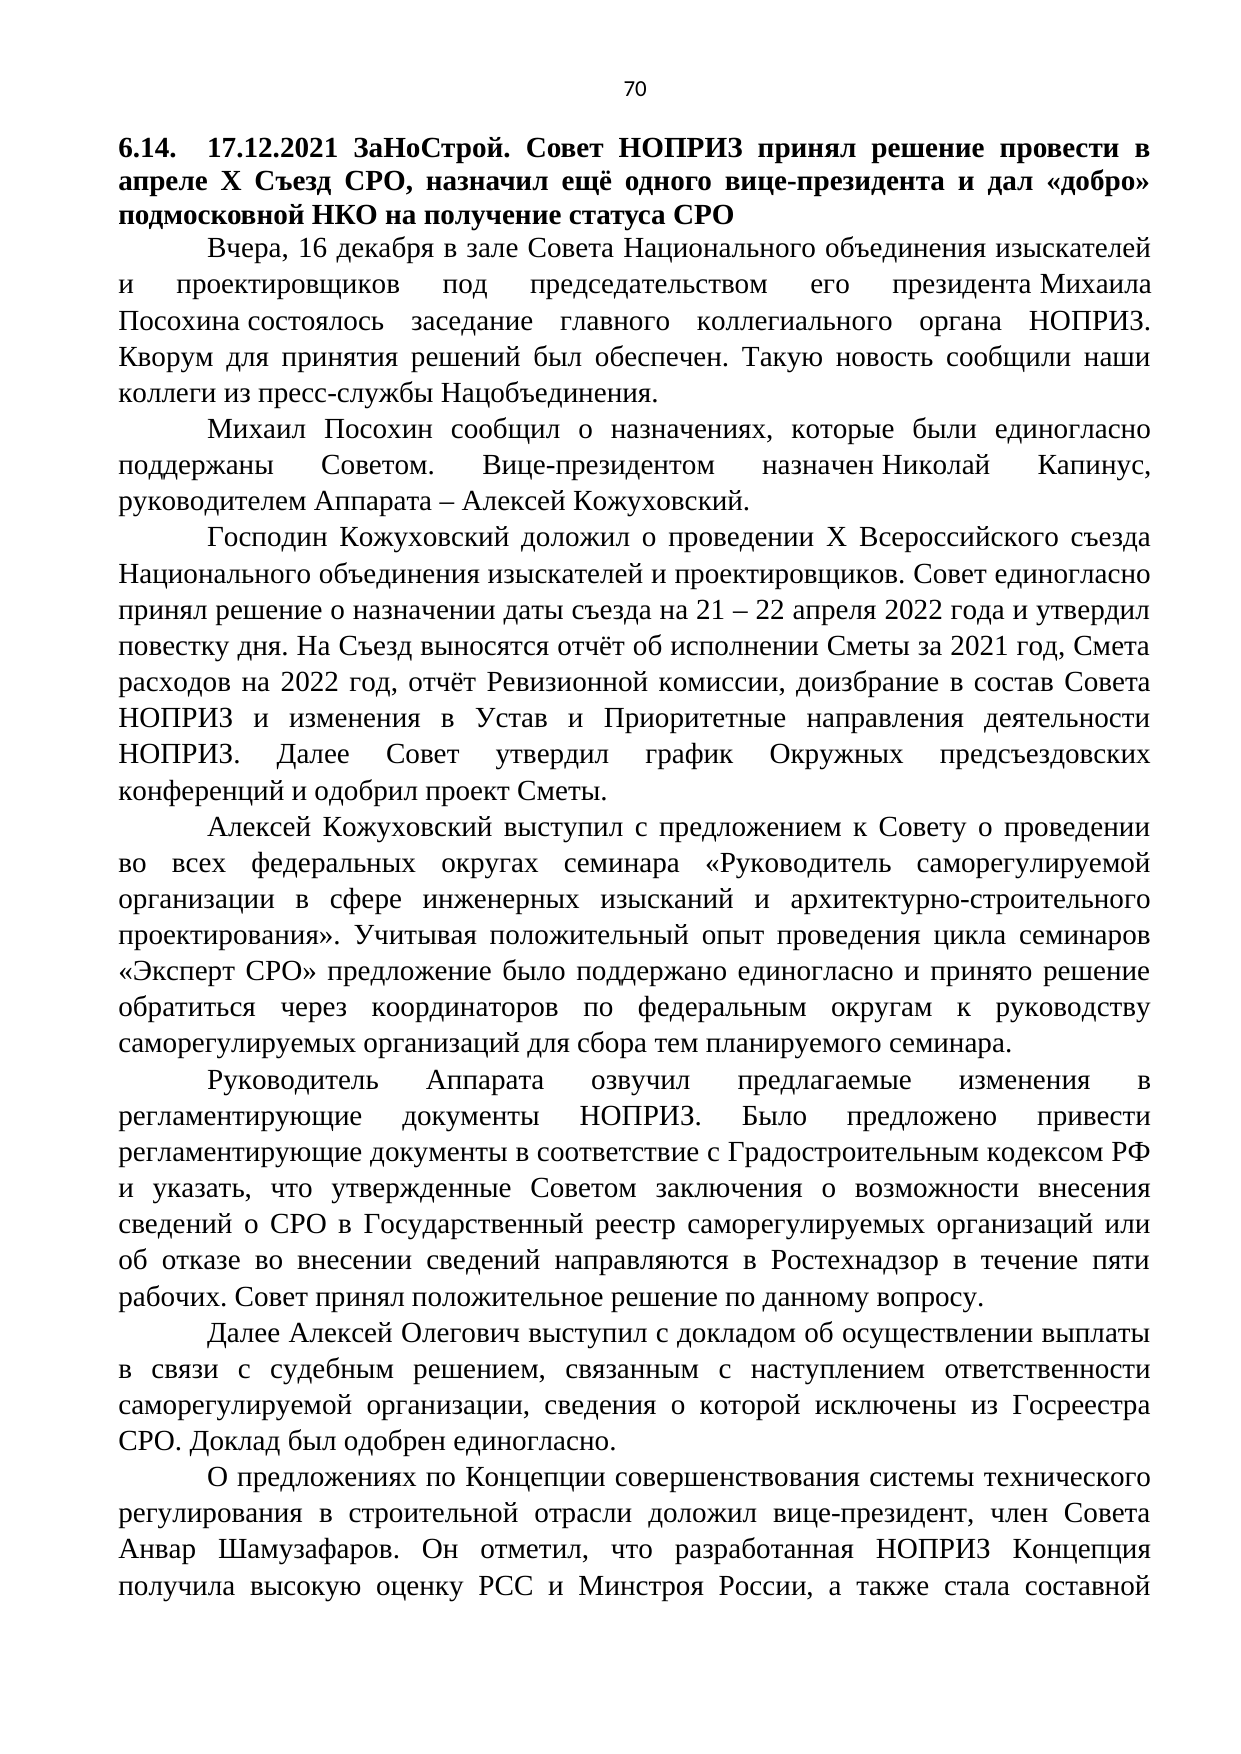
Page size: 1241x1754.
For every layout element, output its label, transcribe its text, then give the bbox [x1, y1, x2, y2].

text Руководитель Аппарата озвучил предлагаемые изменения в регламентирующие документы НОПРИЗ. Было предложено привести регламентирующие документы в соответствие с Градостроительным кодексом РФ и указать, что утвержденные Советом заключения о возможности внесения сведений о СРО в Государственный реестр саморегулируемых организаций или об отказе во внесении сведений направляются в Ростехнадзор в течение пяти рабочих. Совет принял положительное решение по данному вопросу. [118, 1062, 1152, 1312]
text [118, 1459, 1152, 1601]
text Господин Кожуховский доложил о проведении X Всероссийского съезда Национального объединения изыскателей и проектировщиков. Совет единогласно принял решение о назначении даты съезда на 21 – 22 апреля 2022 года и утвердил повестку дня. На Съезд выносятся отчёт об исполнении Сметы за 2021 год, Смета расходов на 2022 год, отчёт Ревизионной комиссии, доизбрание в состав Совета НОПРИЗ и изменения в Устав и Приоритетные направления деятельности НОПРИЗ. Далее Совет утвердил график Окружных предсъездовских конференций и одобрил проект Сметы. [118, 519, 1152, 806]
text Михаил Посохин сообщил о назначениях, которые были единогласно поддержаны Советом. Вице-президентом назначен Николай Капинус, руководителем Аппарата – Алексей Кожуховский. [118, 411, 1152, 517]
text Далее Алексей Олегович выступил с докладом об осуществлении выплаты в связи с судебным решением, связанным с наступлением ответственности саморегулируемой организации, сведения о которой исключены из Госреестра СРО. Доклад был одобрен единогласно. [118, 1315, 1152, 1457]
subtitle 17.12.2021 ЗаНоСтрой. Совет НОПРИЗ принял решение провести в апреле X Съезд СРО, назначил ещё одного вице-президента и дал «добро» подмосковной НКО на получение статуса СРО [118, 130, 1152, 230]
text Вчера, 16 декабря в зале Совета Национального объединения изыскателей и проектировщиков под председательством его президента Михаила Посохина состоялось заседание главного коллегиального органа НОПРИЗ. Кворум для принятия решений был обеспечен. Такую новость сообщили наши коллеги из пресс-службы Нацобъединения. [118, 230, 1152, 408]
text Алексей Кожуховский выступил с предложением к Совету о проведении во всех федеральных округах семинара «Руководитель саморегулируемой организации в сфере инженерных изысканий и архитектурно-строительного проектирования». Учитывая положительный опыт проведения цикла семинаров «Эксперт СРО» предложение было поддержано единогласно и принято решение обратиться через координаторов по федеральным округам к руководству саморегулируемых организаций для сбора тем планируемого семинара. [118, 809, 1152, 1059]
